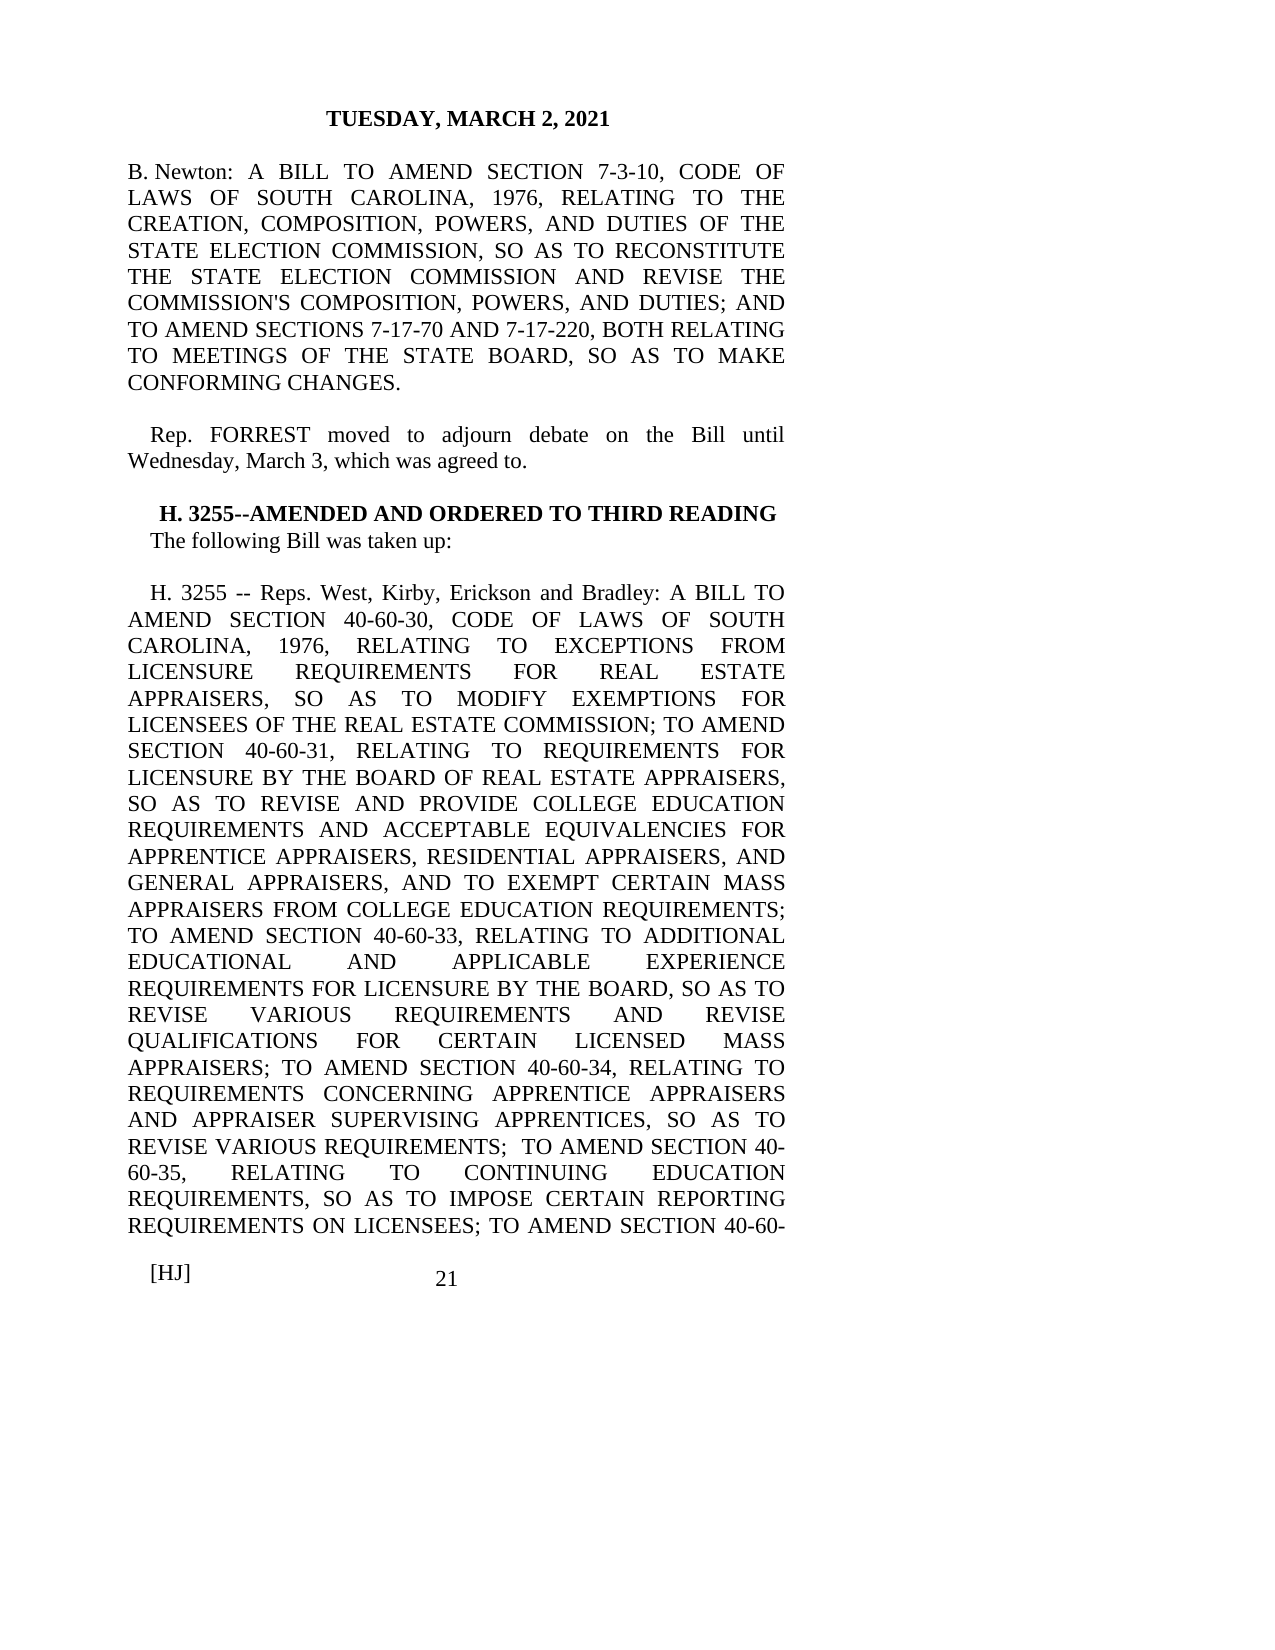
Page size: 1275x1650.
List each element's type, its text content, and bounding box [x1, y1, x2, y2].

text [127, 158, 786, 395]
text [127, 579, 786, 1238]
text H. 3255--AMENDED AND ORDERED TO THIRD READING [127, 500, 786, 527]
text Rep. FORREST moved to adjourn debate on the Bill until Wednesday, March 3, which was agreed to. [127, 421, 786, 474]
text The following Bill was taken up: [127, 527, 786, 553]
